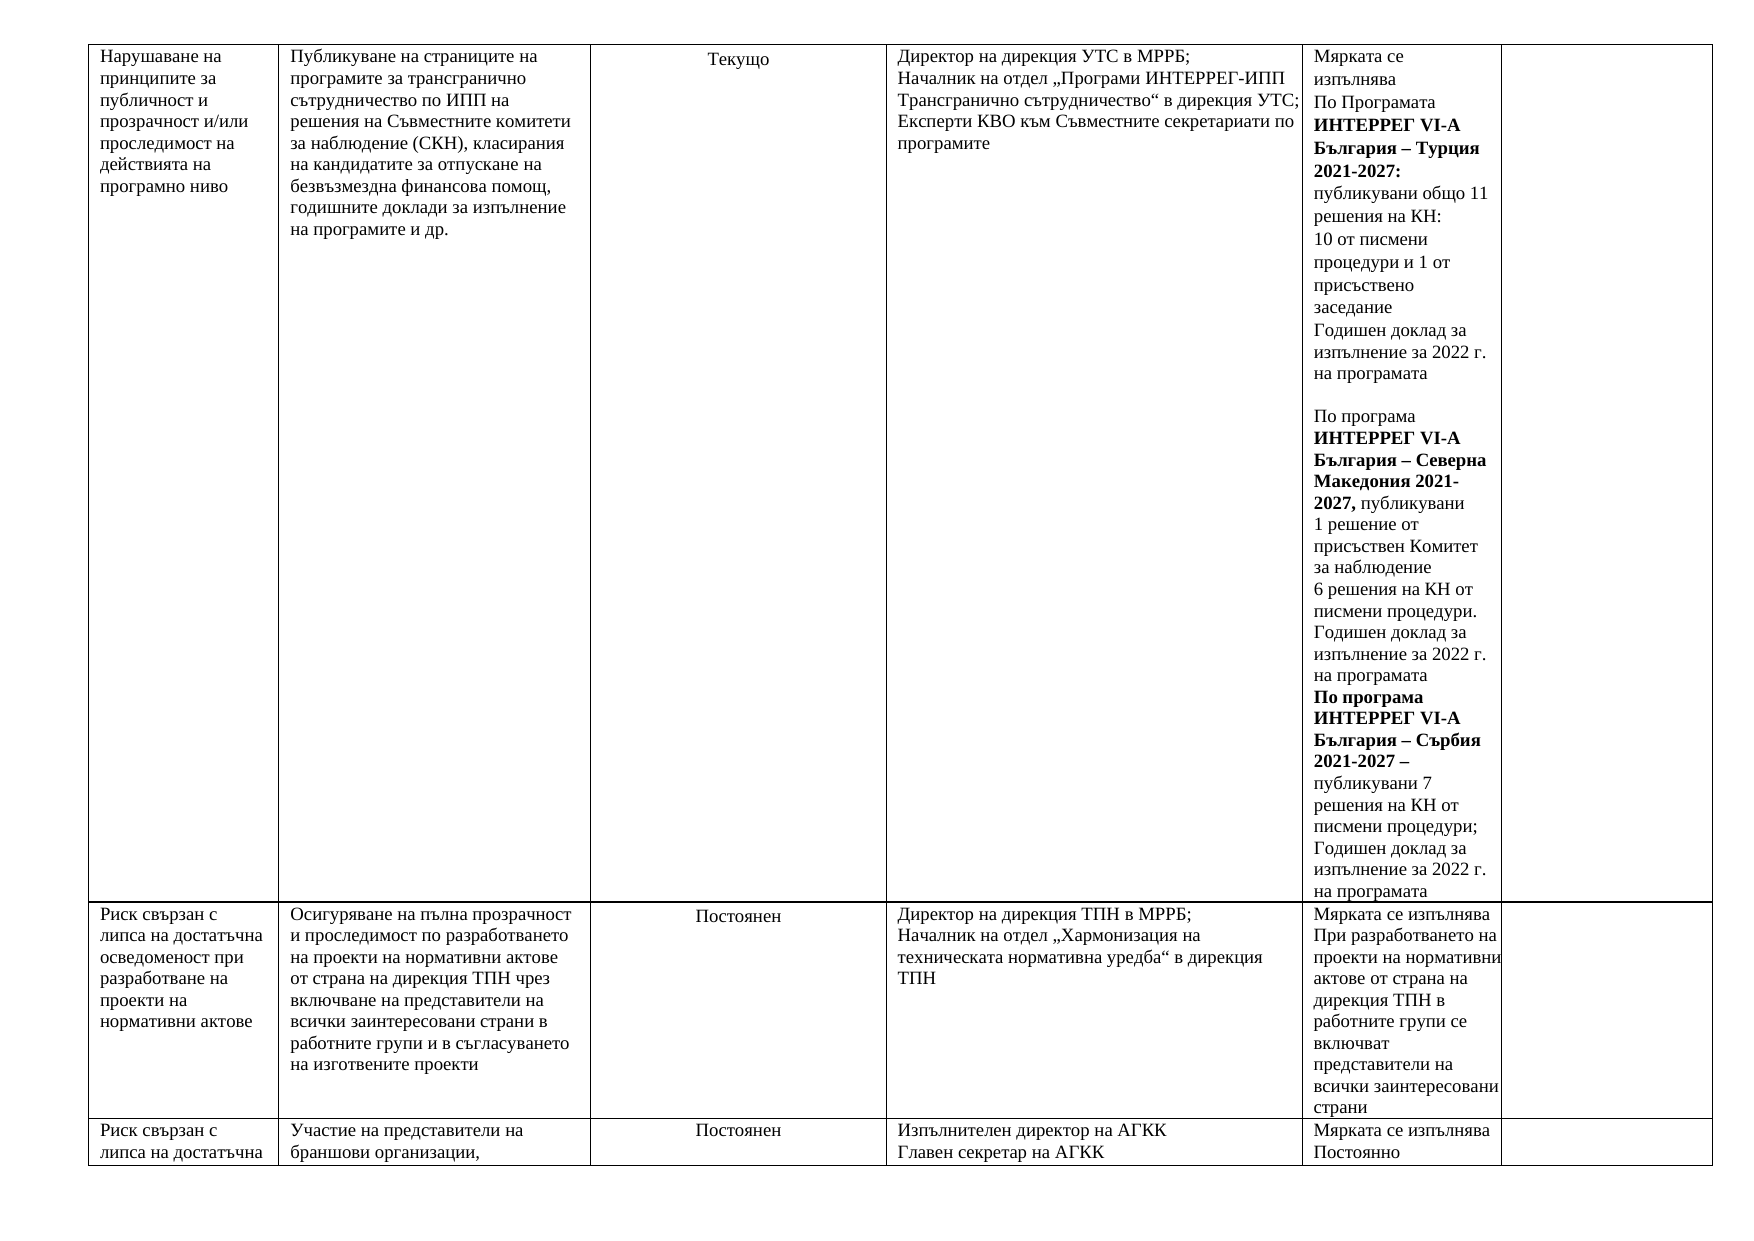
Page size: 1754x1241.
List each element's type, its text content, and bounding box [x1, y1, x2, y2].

table_cell Нарушаване на принципите за публичност и прозрачност и/или проследимост на действията на програмно ниво [89, 45, 278, 901]
table_cell [1502, 45, 1712, 901]
table_cell Осигуряване на пълна прозрачност и проследимост по разработването на проекти на нормативни актове от страна на дирекция ТПН чрез включване на представители на всички заинтересовани страни в работните групи и в съгласуването на изготвените проекти [279, 903, 590, 1118]
table_cell Мярката се изпълнява По Програмата ИНТЕРРЕГ VІ-А България – Турция 2021-2027: публикувани общо 11 решения на КН: 10 от писмени процедури и 1 от присъствено заседание Годишен доклад за изпълнение за 2022 г. на програмата По програма ИНТЕРРЕГ VІ-А България – Северна Македония 2021-2027, публикувани 1 решение от присъствен Комитет за наблюдение 6 решения на КН от писмени процедури. Годишен доклад за изпълнение за 2022 г. на програмата По програма ИНТЕРРЕГ VІ-А България – Сърбия 2021-2027 – публикувани 7 решения на КН от писмени процедури; Годишен доклад за изпълнение за 2022 г. на програмата [1303, 45, 1501, 901]
table_cell Постоянен [591, 1119, 886, 1165]
table_cell Директор на дирекция ТПН в МРРБ; Началник на отдел „Хармонизация на техническата нормативна уредба“ в дирекция ТПН [887, 903, 1302, 1118]
table_cell [1502, 1119, 1712, 1165]
table_cell Постоянен [591, 903, 886, 1118]
table_cell Мярката се изпълнява При разработването на проекти на нормативни актове от страна на дирекция ТПН в работните групи се включват представители на всички заинтересовани страни [1303, 903, 1501, 1118]
table_cell Текущо [591, 45, 886, 901]
table_cell Публикуване на страниците на програмите за трансгранично сътрудничество по ИПП на решения на Съвместните комитети за наблюдение (СКН), класирания на кандидатите за отпускане на безвъзмездна финансова помощ, годишните доклади за изпълнение на програмите и др. [279, 45, 590, 901]
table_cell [279, 1119, 590, 1165]
table_cell Директор на дирекция УТС в МРРБ; Началник на отдел „Програми ИНТЕРРЕГ-ИПП Трансгранично сътрудничество“ в дирекция УТС; Експерти КВО към Съвместните секретариати по програмите [887, 45, 1302, 901]
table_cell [887, 1119, 1302, 1165]
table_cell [1303, 1119, 1501, 1165]
table_cell Риск свързан с липса на достатъчна осведоменост при разработване на проекти на нормативни актове [89, 903, 278, 1118]
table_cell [89, 1119, 278, 1165]
table_cell [1502, 903, 1712, 1118]
